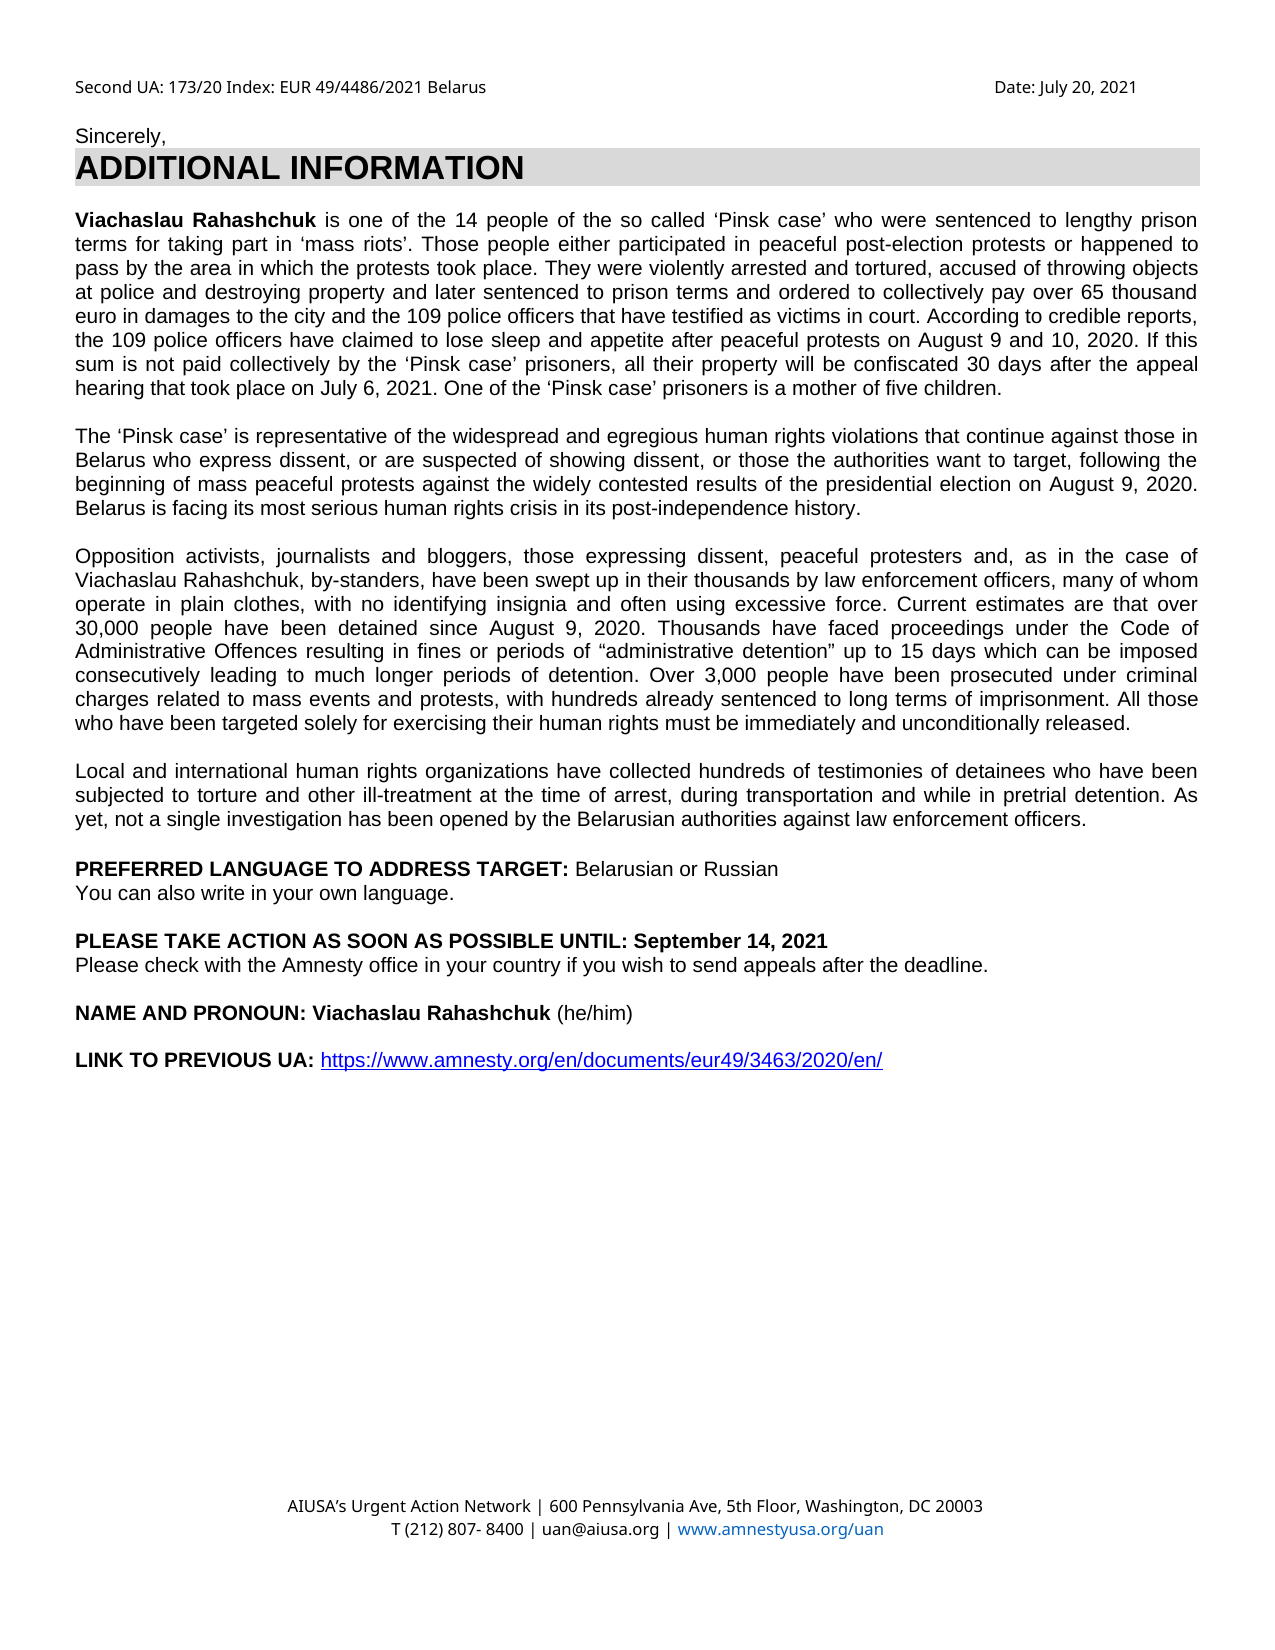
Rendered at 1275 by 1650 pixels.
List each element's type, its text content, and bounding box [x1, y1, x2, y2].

text Local and international human rights organizations have collected hundreds of testimonies of detainees who have been subjected to torture and other ill-treatment at the time of arrest, during transportation and while in pretrial detention. As yet, not a single investigation has been opened by the Belarusian authorities against law enforcement officers. [75, 759, 1200, 831]
text PREFERRED LANGUAGE TO ADDRESS TARGET: Belarusian or Russian [75, 857, 1200, 881]
text NAME AND PRONOUN: Viachaslau Rahashchuk (he/him) [75, 1000, 1200, 1024]
text Please check with the Amnesty office in your country if you wish to send appeals after the deadline. [75, 952, 1200, 976]
text LINK TO PREVIOUS UA: https://www.amnesty.org/en/documents/eur49/3463/2020/en/ [75, 1048, 1200, 1072]
text PLEASE TAKE ACTION AS SOON AS POSSIBLE UNTIL: September 14, 2021 [75, 928, 1200, 952]
text You can also write in your own language. [75, 881, 1200, 904]
text The ‘Pinsk case’ is representative of the widespread and egregious human rights violations that continue against those in Belarus who express dissent, or are suspected of showing dissent, or those the authorities want to target, following the beginning of mass peaceful protests against the widely contested results of the presidential election on August 9, 2020. Belarus is facing its most serious human rights crisis in its post-independence history. [75, 424, 1200, 519]
text Opposition activists, journalists and bloggers, those expressing dissent, peaceful protesters and, as in the case of Viachaslau Rahashchuk, by-standers, have been swept up in their thousands by law enforcement officers, many of whom operate in plain clothes, with no identifying insignia and often using excessive force. Current estimates are that over 30,000 people have been detained since August 9, 2020. Thousands have faced proceedings under the Code of Administrative Offences resulting in fines or periods of “administrative detention” up to 15 days which can be imposed consecutively leading to much longer periods of detention. Over 3,000 people have been prosecuted under criminal charges related to mass events and protests, with hundreds already sentenced to long terms of imprisonment. All those who have been targeted solely for exercising their human rights must be immediately and unconditionally released. [75, 543, 1200, 735]
text Sincerely, [75, 124, 1200, 148]
text Viachaslau Rahashchuk is one of the 14 people of the so called ‘Pinsk case’ who were sentenced to lengthy prison terms for taking part in ‘mass riots’. Those people either participated in peaceful post-election protests or happened to pass by the area in which the protests took place. They were violently arrested and tortured, accused of throwing objects at police and destroying property and later sentenced to prison terms and ordered to collectively pay over 65 thousand euro in damages to the city and the 109 police officers that have testified as victims in court. According to credible reports, the 109 police officers have claimed to lose sleep and appetite after peaceful protests on August 9 and 10, 2020. If this sum is not paid collectively by the ‘Pinsk case’ prisoners, all their property will be confiscated 30 days after the appeal hearing that took place on July 6, 2021. One of the ‘Pinsk case’ prisoners is a mother of five children. [75, 208, 1200, 400]
subtitle Additional information [75, 148, 1200, 186]
